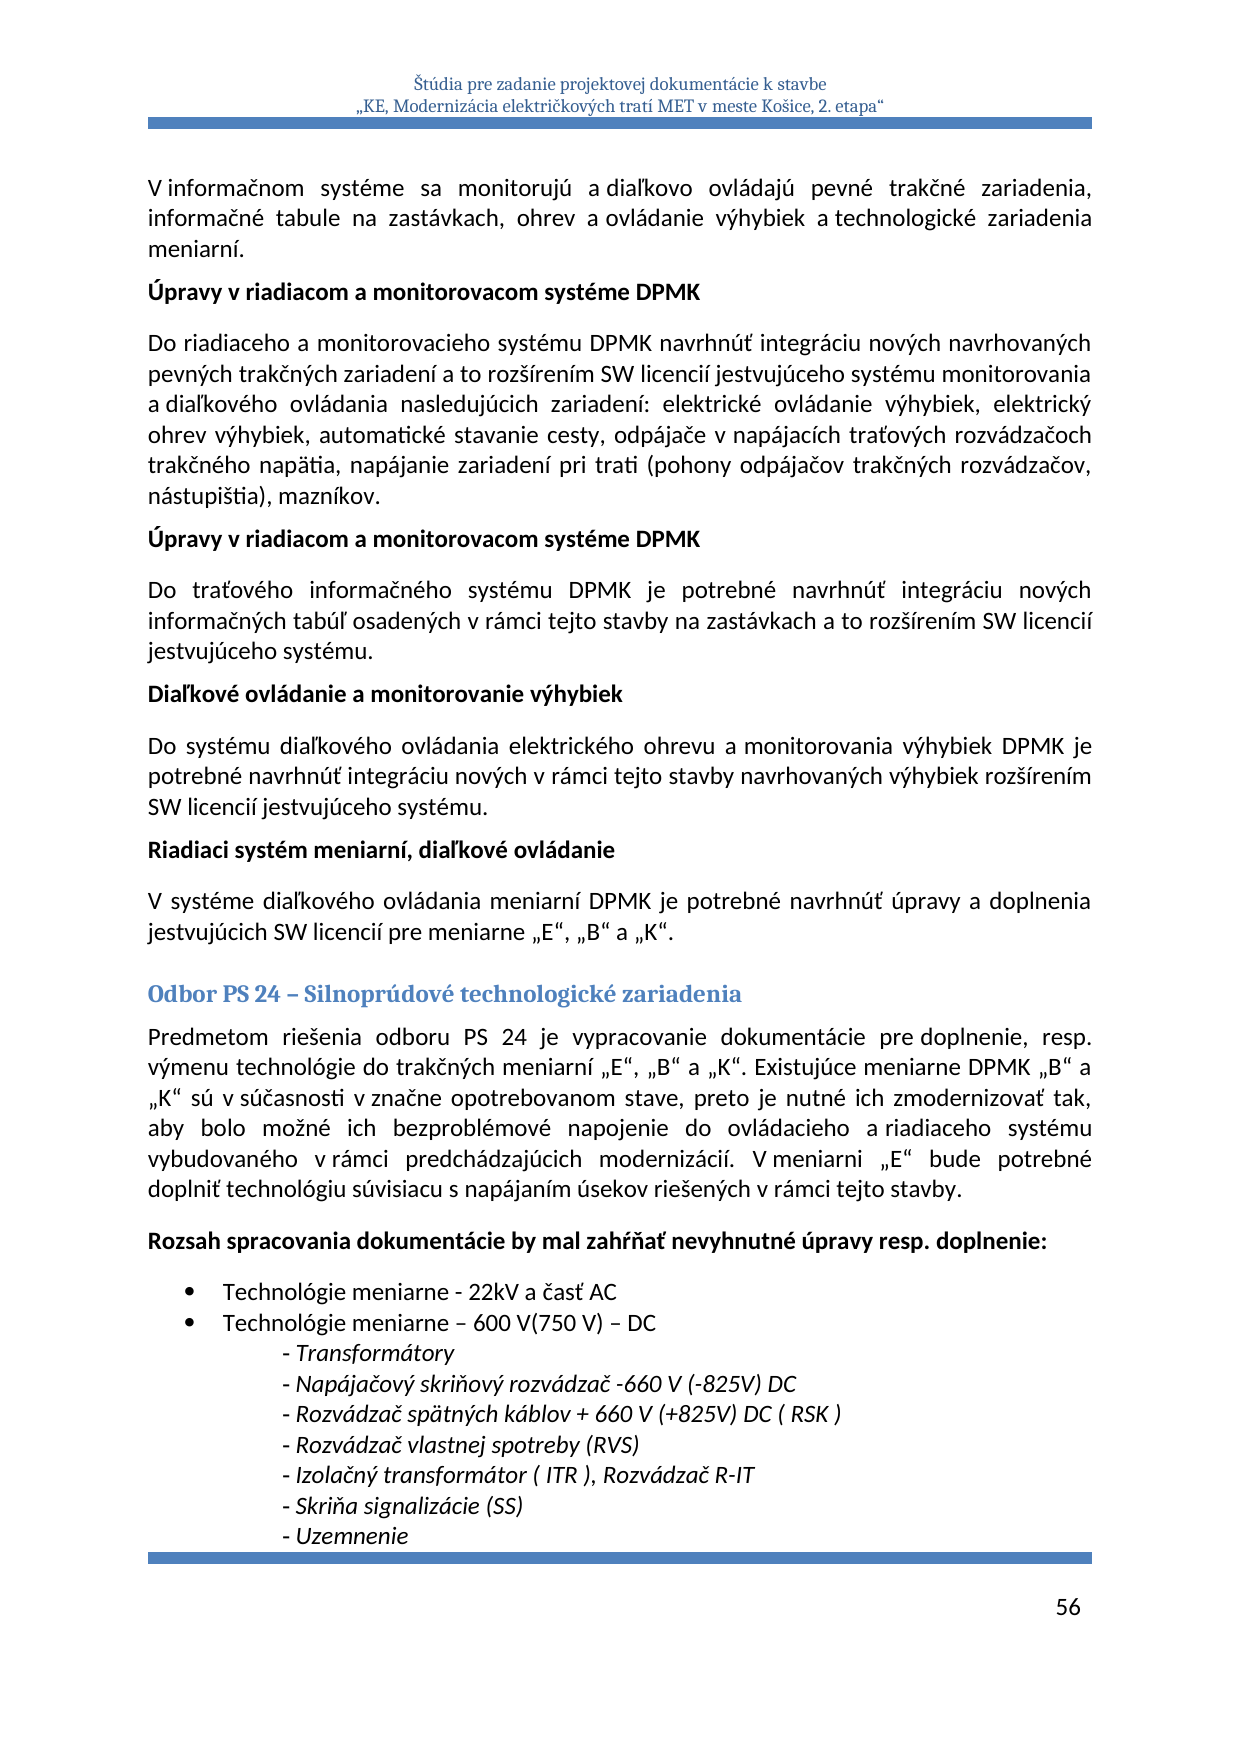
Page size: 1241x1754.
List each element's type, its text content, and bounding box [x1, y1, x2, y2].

text Úpravy v riadiacom a monitorovacom systéme DPMK [148, 276, 1092, 307]
list Technológie meniarne - 22kV a časť AC [185, 1276, 1092, 1307]
text V informačnom systéme sa monitorujú a diaľkovo ovládajú pevné trakčné zariadenia, informačné tabule na zastávkach, ohrev a ovládanie výhybiek a technologické zariadenia meniarní. [148, 172, 1092, 263]
text Predmetom riešenia odboru PS 24 je vypracovanie dokumentácie pre doplnenie, resp. výmenu technológie do trakčných meniarní „E“, „B“ a „K“. Existujúce meniarne DPMK „B“ a „K“ sú v súčasnosti v značne opotrebovanom stave, preto je nutné ich zmodernizovať tak, aby bolo možné ich bezproblémové napojenie do ovládacieho a riadiaceho systému vybudovaného v rámci predchádzajúcich modernizácií. V meniarni „E“ bude potrebné doplniť technológiu súvisiacu s napájaním úsekov riešených v rámci tejto stavby. [148, 1021, 1092, 1204]
list Izolačný transformátor ( ITR ), Rozvádzač R-IT [223, 1459, 1092, 1490]
list Napájačový skriňový rozvádzač -660 V (-825V) DC [223, 1368, 1092, 1398]
list Rozvádzač vlastnej spotreby (RVS) [223, 1429, 1092, 1459]
text Úpravy v riadiacom a monitorovacom systéme DPMK [148, 523, 1092, 553]
list Technológie meniarne – 600 V(750 V) – DC [185, 1307, 1092, 1337]
text Do riadiaceho a monitorovacieho systému DPMK navrhnúť integráciu nových navrhovaných pevných trakčných zariadení a to rozšírením SW licencií jestvujúceho systému monitorovania a diaľkového ovládania nasledujúcich zariadení: elektrické ovládanie výhybiek, elektrický ohrev výhybiek, automatické stavanie cesty, odpájače v napájacích traťových rozvádzačoch trakčného napätia, napájanie zariadení pri trati (pohony odpájačov trakčných rozvádzačov, nástupištia), mazníkov. [148, 327, 1092, 511]
text V systéme diaľkového ovládania meniarní DPMK je potrebné navrhnúť úpravy a doplnenia jestvujúcich SW licencií pre meniarne „E“, „B“ a „K“. [148, 885, 1092, 946]
text Riadiaci systém meniarní, diaľkové ovládanie [148, 834, 1092, 864]
text Do traťového informačného systému DPMK je potrebné navrhnúť integráciu nových informačných tabúľ osadených v rámci tejto stavby na zastávkach a to rozšírením SW licencií jestvujúceho systému. [148, 574, 1092, 666]
list Uzemnenie [223, 1520, 1092, 1551]
list Transformátory [223, 1337, 1092, 1368]
subtitle Odbor PS 24 – Silnoprúdové technologické zariadenia [148, 979, 1092, 1008]
text Do systému diaľkového ovládania elektrického ohrevu a monitorovania výhybiek DPMK je potrebné navrhnúť integráciu nových v rámci tejto stavby navrhovaných výhybiek rozšírením SW licencií jestvujúceho systému. [148, 730, 1092, 821]
list Skriňa signalizácie (SS) [223, 1490, 1092, 1520]
text Rozsah spracovania dokumentácie by mal zahŕňať nevyhnutné úpravy resp. doplnenie: [148, 1225, 1092, 1255]
list Rozvádzač spätných káblov + 660 V (+825V) DC ( RSK ) [223, 1398, 1092, 1429]
text Diaľkové ovládanie a monitorovanie výhybiek [148, 678, 1092, 709]
